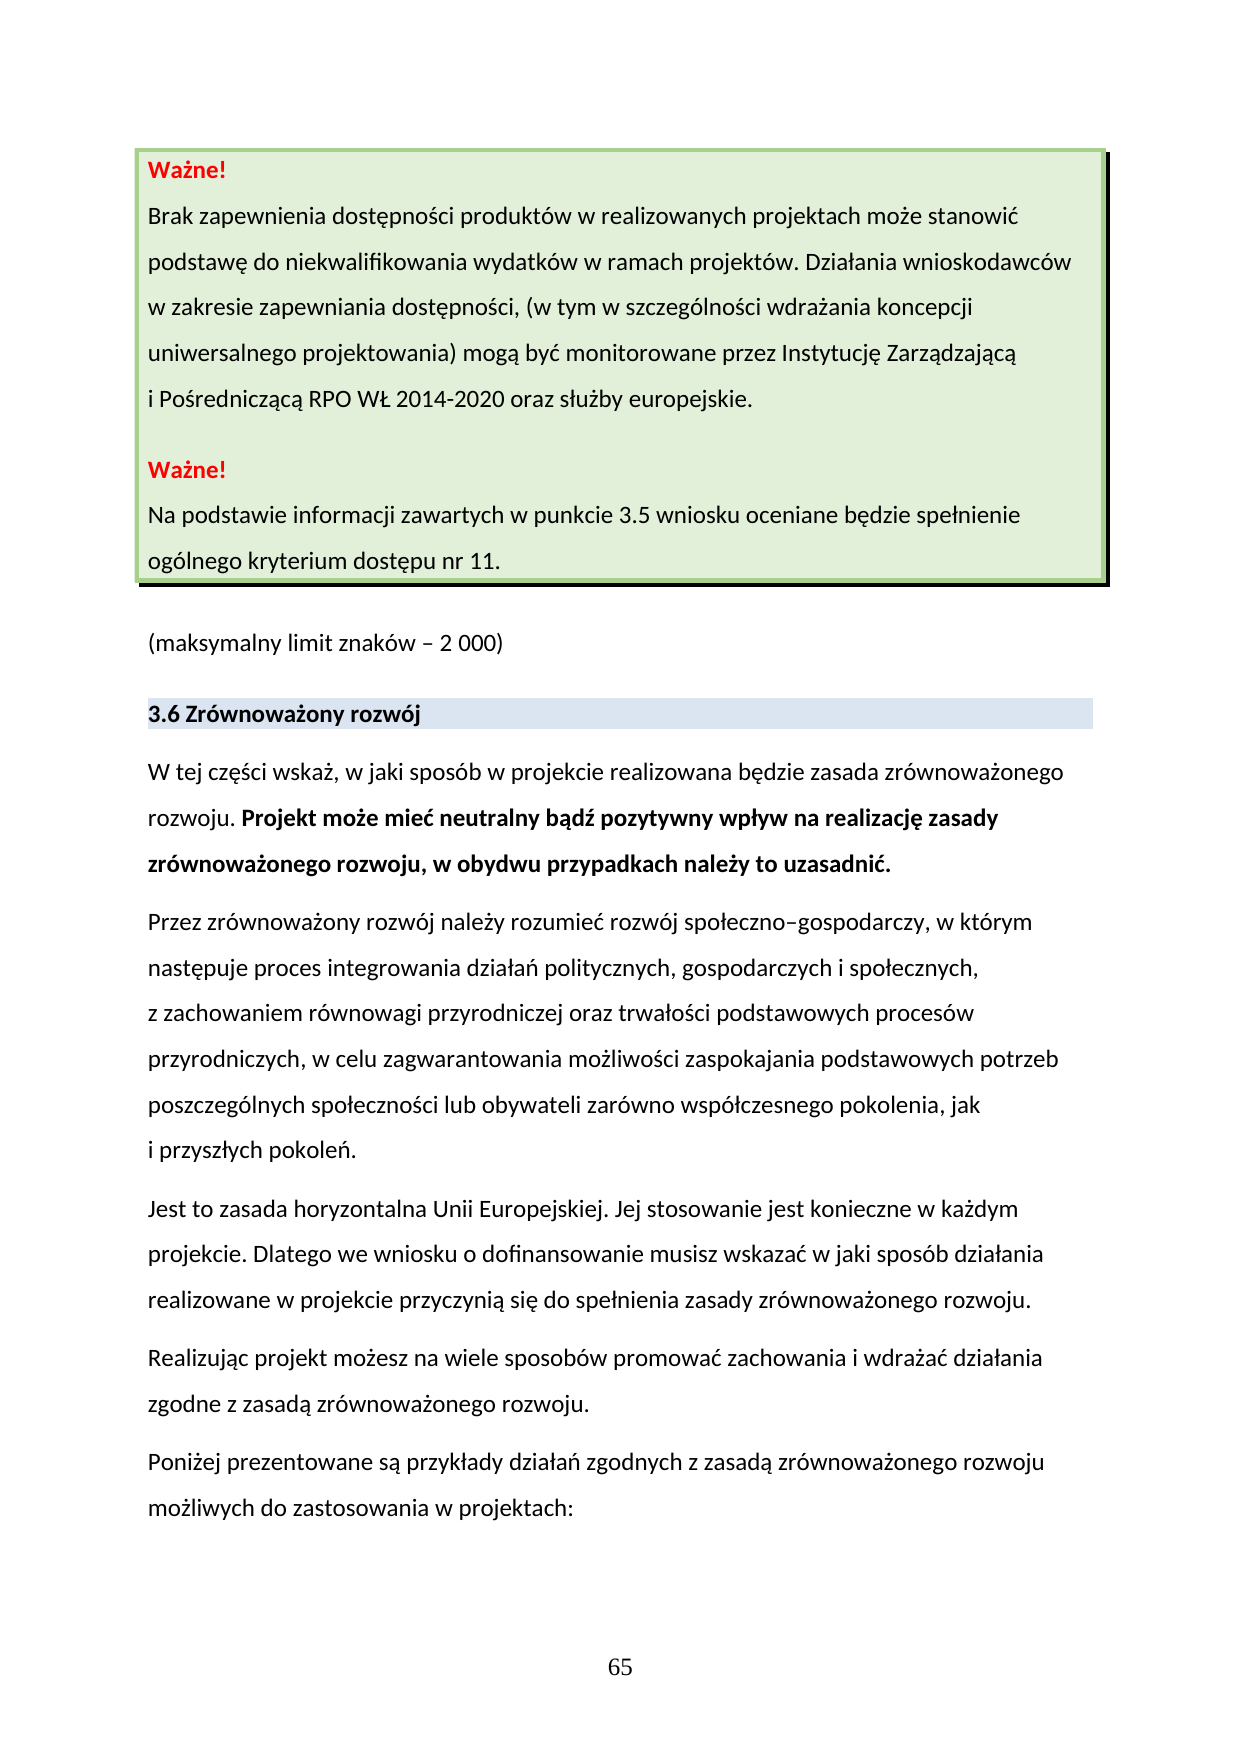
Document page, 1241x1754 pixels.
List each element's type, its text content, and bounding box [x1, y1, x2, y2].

text Przez zrównoważony rozwój należy rozumieć rozwój społeczno–gospodarczy, w którym następuje proces integrowania działań politycznych, gospodarczych i społecznych, z zachowaniem równowagi przyrodniczej oraz trwałości podstawowych procesów przyrodniczych, w celu zagwarantowania możliwości zaspokajania podstawowych potrzeb poszczególnych społeczności lub obywateli zarówno współczesnego pokolenia, jak i przyszłych pokoleń. [148, 906, 1093, 1165]
text Brak zapewnienia dostępności produktów w realizowanych projektach może stanowić podstawę do niekwalifikowania wydatków w ramach projektów. Działania wnioskodawców w zakresie zapewniania dostępności, (w tym w szczególności wdrażania koncepcji uniwersalnego projektowania) mogą być monitorowane przez Instytucję Zarządzającą i Pośredniczącą RPO WŁ 2014-2020 oraz służby europejskie. [139, 193, 1101, 413]
text Ważne! [139, 447, 1101, 484]
text W tej części wskaż, w jaki sposób w projekcie realizowana będzie zasada zrównoważonego rozwoju. Projekt może mieć neutralny bądź pozytywny wpływ na realizację zasady zrównoważonego rozwoju, w obydwu przypadkach należy to uzasadnić. [148, 756, 1093, 878]
text Realizując projekt możesz na wiele sposobów promować zachowania i wdrażać działania zgodne z zasadą zrównoważonego rozwoju. [148, 1343, 1093, 1419]
subtitle 3.6 Zrównoważony rozwój [148, 698, 1093, 729]
text Ważne! [139, 152, 1101, 185]
text Jest to zasada horyzontalna Unii Europejskiej. Jej stosowanie jest konieczne w każdym projekcie. Dlatego we wniosku o dofinansowanie musisz wskazać w jaki sposób działania realizowane w projekcie przyczynią się do spełnienia zasady zrównoważonego rozwoju. [148, 1193, 1093, 1315]
text Poniżej prezentowane są przykłady działań zgodnych z zasadą zrównoważonego rozwoju możliwych do zastosowania w projektach: [148, 1447, 1093, 1523]
text (maksymalny limit znaków – 2 000) [148, 627, 1093, 658]
text Na podstawie informacji zawartych w punkcie 3.5 wniosku oceniane będzie spełnienie ogólnego kryterium dostępu nr 11. [139, 493, 1101, 578]
